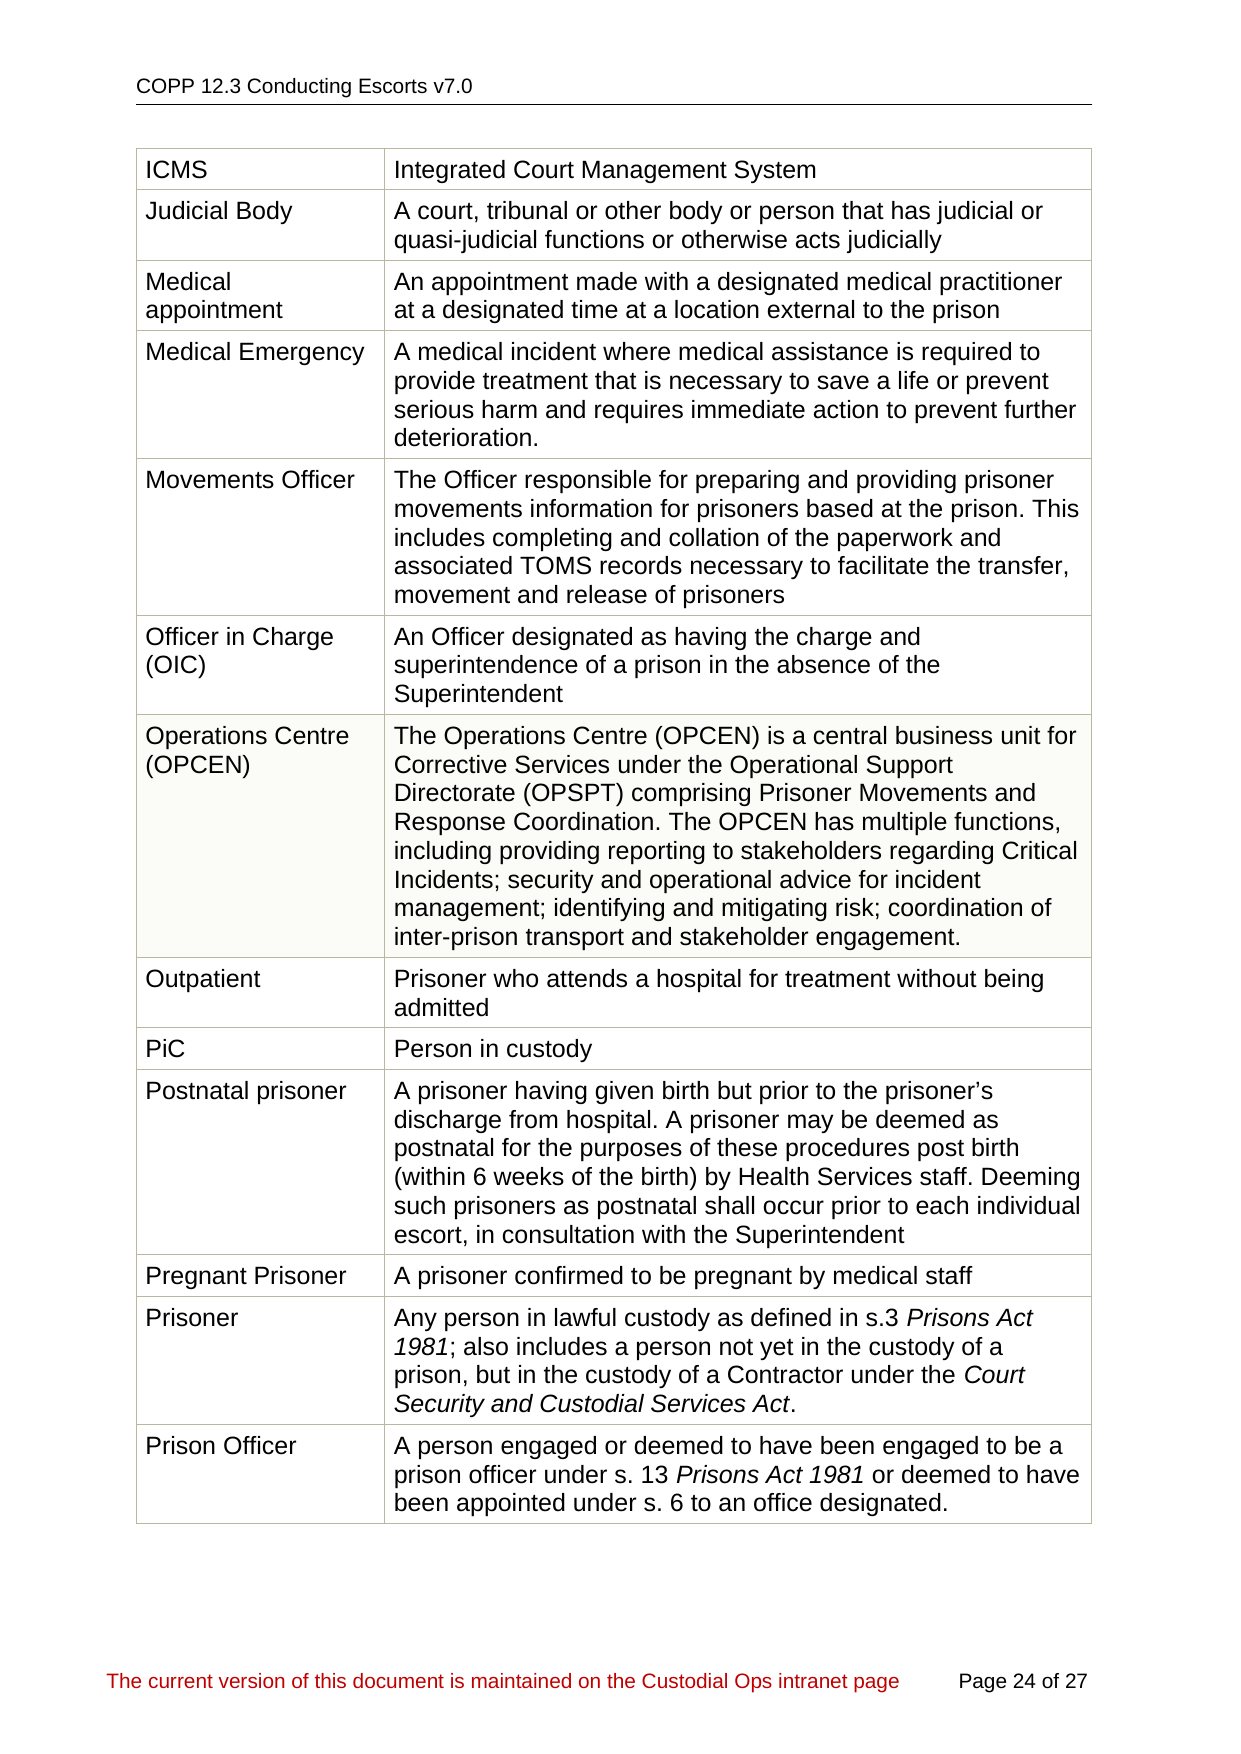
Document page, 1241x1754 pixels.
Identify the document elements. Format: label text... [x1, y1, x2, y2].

table_cell Integrated Court Management System [385, 149, 1091, 189]
table_cell Medical appointment [137, 261, 384, 330]
table_cell Prisoner who attends a hospital for treatment without being admitted [385, 958, 1091, 1027]
table_cell A prisoner confirmed to be pregnant by medical staff [385, 1255, 1091, 1296]
table_cell An appointment made with a designated medical practitioner at a designated time at a location external to the prison [385, 261, 1091, 330]
table_cell Movements Officer [137, 459, 384, 615]
table_cell An Officer designated as having the charge and superintendence of a prison in the absence of the Superintendent [385, 616, 1091, 714]
table_cell Outpatient [137, 958, 384, 1027]
table_cell A medical incident where medical assistance is required to provide treatment that is necessary to save a life or prevent serious harm and requires immediate action to prevent further deterioration. [385, 331, 1091, 458]
table_cell The Officer responsible for preparing and providing prisoner movements information for prisoners based at the prison. This includes completing and collation of the paperwork and associated TOMS records necessary to facilitate the transfer, movement and release of prisoners [385, 459, 1091, 615]
table_cell A prisoner having given birth but prior to the prisoner’s discharge from hospital. A prisoner may be deemed as postnatal for the purposes of these procedures post birth (within 6 weeks of the birth) by Health Services staff. Deeming such prisoners as postnatal shall occur prior to each individual escort, in consultation with the Superintendent [385, 1070, 1091, 1254]
table_cell Operations Centre (OPCEN) [137, 715, 384, 957]
table_cell The Operations Centre (OPCEN) is a central business unit for Corrective Services under the Operational Support Directorate (OPSPT) comprising Prisoner Movements and Response Coordination. The OPCEN has multiple functions, including providing reporting to stakeholders regarding Critical Incidents; security and operational advice for incident management; identifying and mitigating risk; coordination of inter-prison transport and stakeholder engagement. [385, 715, 1091, 957]
table_cell Person in custody [385, 1028, 1091, 1069]
table_cell ICMS [137, 149, 384, 189]
table_cell A person engaged or deemed to have been engaged to be a prison officer under s. 13 Prisons Act 1981 or deemed to have been appointed under s. 6 to an office designated. [385, 1425, 1091, 1523]
table_cell Any person in lawful custody as defined in s.3 Prisons Act 1981; also includes a person not yet in the custody of a prison, but in the custody of a Contractor under the Court Security and Custodial Services Act. [385, 1297, 1091, 1424]
table_cell Prison Officer [137, 1425, 384, 1523]
table_cell Pregnant Prisoner [137, 1255, 384, 1296]
table_cell Medical Emergency [137, 331, 384, 458]
table_cell Prisoner [137, 1297, 384, 1424]
table_cell Postnatal prisoner [137, 1070, 384, 1254]
table_cell Judicial Body [137, 190, 384, 260]
table_cell PiC [137, 1028, 384, 1069]
table_cell A court, tribunal or other body or person that has judicial or quasi-judicial functions or otherwise acts judicially [385, 190, 1091, 260]
table_cell Officer in Charge (OIC) [137, 616, 384, 714]
